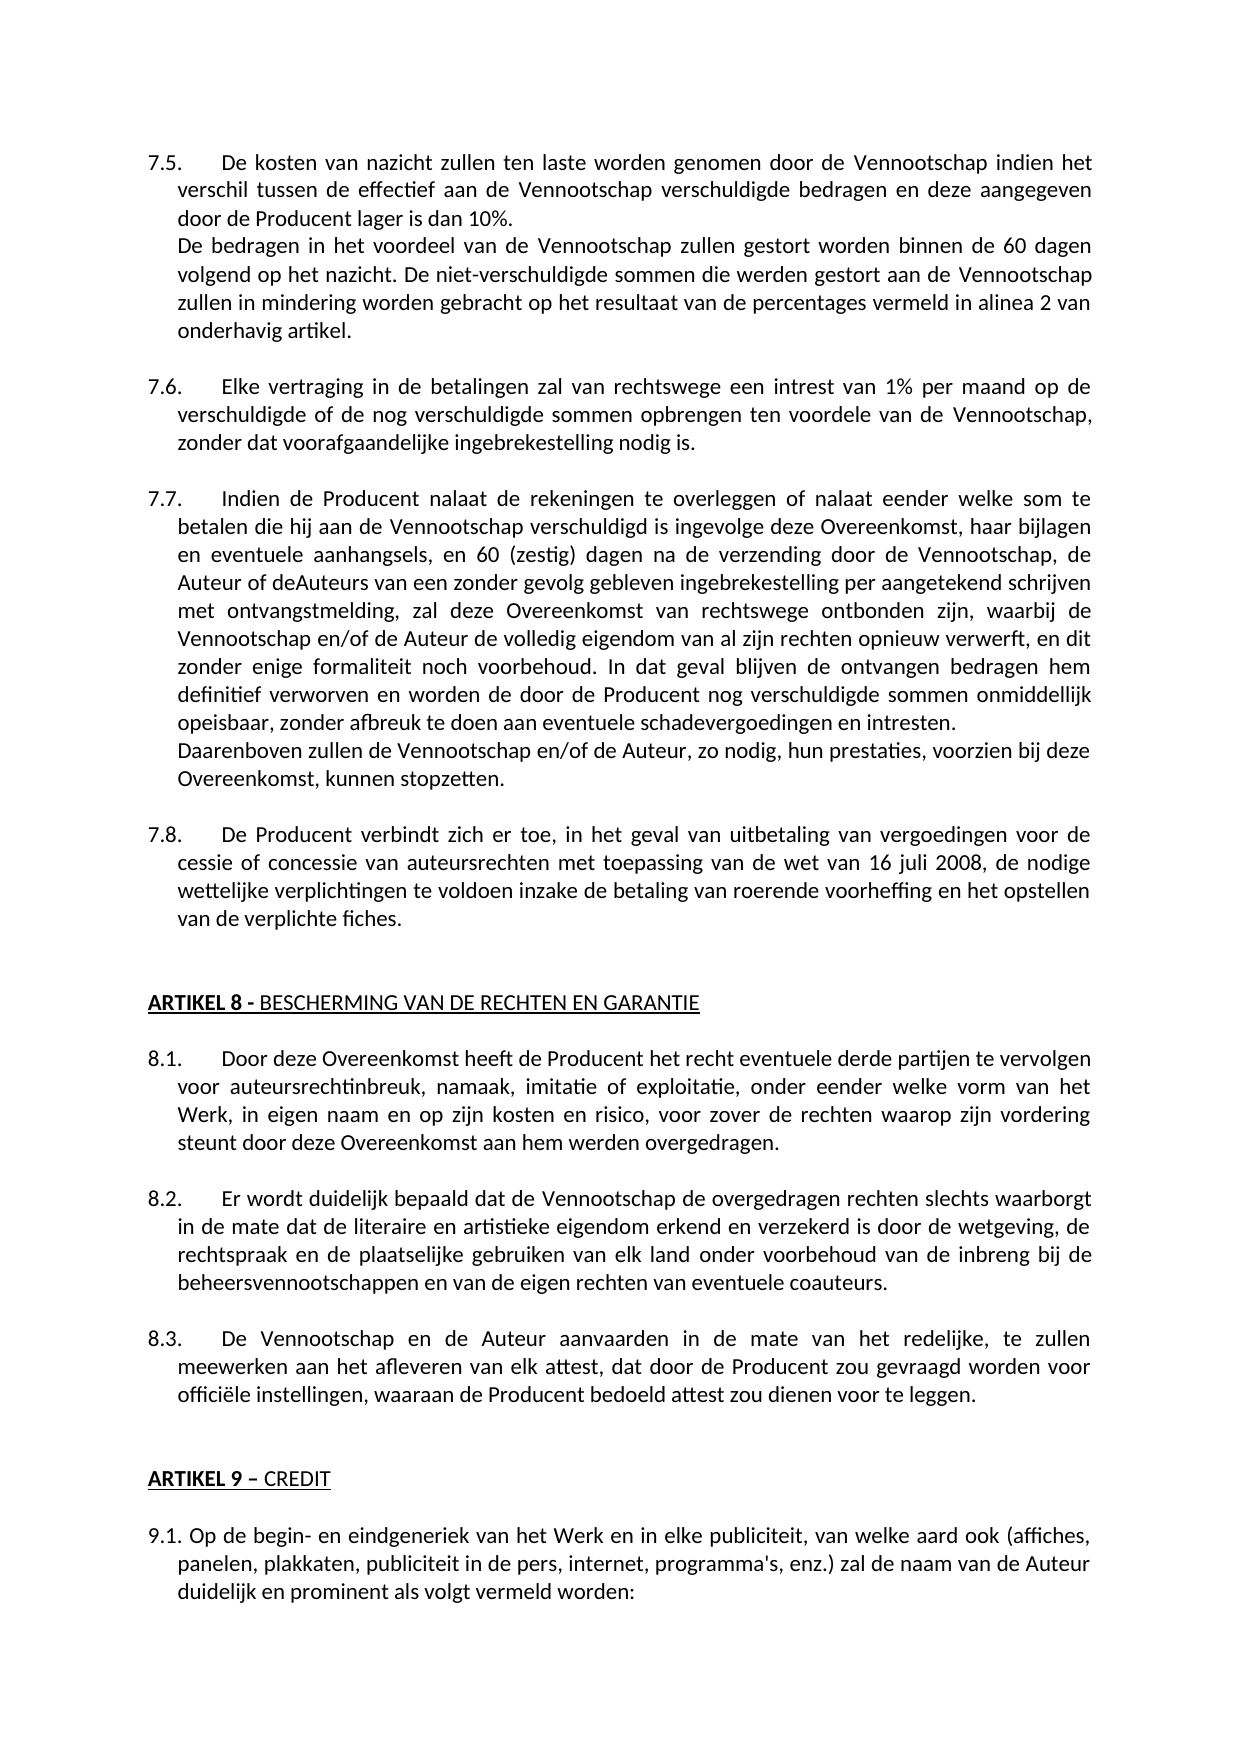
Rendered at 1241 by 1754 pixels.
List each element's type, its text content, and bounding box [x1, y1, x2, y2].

text Daarenboven zullen de Vennootschap en/of de Auteur, zo nodig, hun prestaties, voorzien bij deze Overeenkomst, kunnen stopzetten. [148, 736, 1093, 792]
text 7.8. De Producent verbindt zich er toe, in het geval van uitbetaling van vergoedingen voor de cessie of concessie van auteursrechten met toepassing van de wet van 16 juli 2008, de nodige wettelijke verplichtingen te voldoen inzake de betaling van roerende voorheffing en het opstellen van de verplichte fiches. [148, 820, 1093, 932]
text 8.2. Er wordt duidelijk bepaald dat de Vennootschap de overgedragen rechten slechts waarborgt in de mate dat de literaire en artistieke eigendom erkend en verzekerd is door de wetgeving, de rechtspraak en de plaatselijke gebruiken van elk land onder voorbehoud van de inbreng bij de beheersvennootschappen en van de eigen rechten van eventuele coauteurs. [148, 1184, 1093, 1296]
text 7.5. De kosten van nazicht zullen ten laste worden genomen door de Vennootschap indien het verschil tussen de effectief aan de Vennootschap verschuldigde bedragen en deze aangegeven door de Producent lager is dan 10%. [148, 148, 1093, 232]
text 9.1. Op de begin- en eindgeneriek van het Werk en in elke publiciteit, van welke aard ook (affiches, panelen, plakkaten, publiciteit in de pers, internet, programma's, enz.) zal de naam van de Auteur duidelijk en prominent als volgt vermeld worden: [148, 1521, 1093, 1605]
text 8.1. Door deze Overeenkomst heeft de Producent het recht eventuele derde partijen te vervolgen voor auteursrechtinbreuk, namaak, imitatie of exploitatie, onder eender welke vorm van het Werk, in eigen naam en op zijn kosten en risico, voor zover de rechten waarop zijn vordering steunt door deze Overeenkomst aan hem werden overgedragen. [148, 1044, 1093, 1156]
text 8.3. De Vennootschap en de Auteur aanvaarden in de mate van het redelijke, te zullen meewerken aan het afleveren van elk attest, dat door de Producent zou gevraagd worden voor officiële instellingen, waaraan de Producent bedoeld attest zou dienen voor te leggen. [148, 1324, 1093, 1408]
text 7.6. Elke vertraging in de betalingen zal van rechtswege een intrest van 1% per maand op de verschuldigde of de nog verschuldigde sommen opbrengen ten voordele van de Vennootschap, zonder dat voorafgaandelijke ingebrekestelling nodig is. [148, 372, 1093, 456]
subtitle ARTIKEL 9 – CREDIT [148, 1464, 1093, 1493]
text 7.7. Indien de Producent nalaat de rekeningen te overleggen of nalaat eender welke som te betalen die hij aan de Vennootschap verschuldigd is ingevolge deze Overeenkomst, haar bijlagen en eventuele aanhangsels, en 60 (zestig) dagen na de verzending door de Vennootschap, de Auteur of deAuteurs van een zonder gevolg gebleven ingebrekestelling per aangetekend schrijven met ontvangstmelding, zal deze Overeenkomst van rechtswege ontbonden zijn, waarbij de Vennootschap en/of de Auteur de volledig eigendom van al zijn rechten opnieuw verwerft, en dit zonder enige formaliteit noch voorbehoud. In dat geval blijven de ontvangen bedragen hem definitief verworven en worden de door de Producent nog verschuldigde sommen onmiddellijk opeisbaar, zonder afbreuk te doen aan eventuele schadevergoedingen en intresten. [148, 484, 1093, 736]
text ARTIKEL 8 - BESCHERMING VAN DE RECHTEN EN GARANTIE [148, 988, 1093, 1016]
text De bedragen in het voordeel van de Vennootschap zullen gestort worden binnen de 60 dagen volgend op het nazicht. De niet-verschuldigde sommen die werden gestort aan de Vennootschap zullen in mindering worden gebracht op het resultaat van de percentages vermeld in alinea 2 van onderhavig artikel. [148, 232, 1093, 344]
